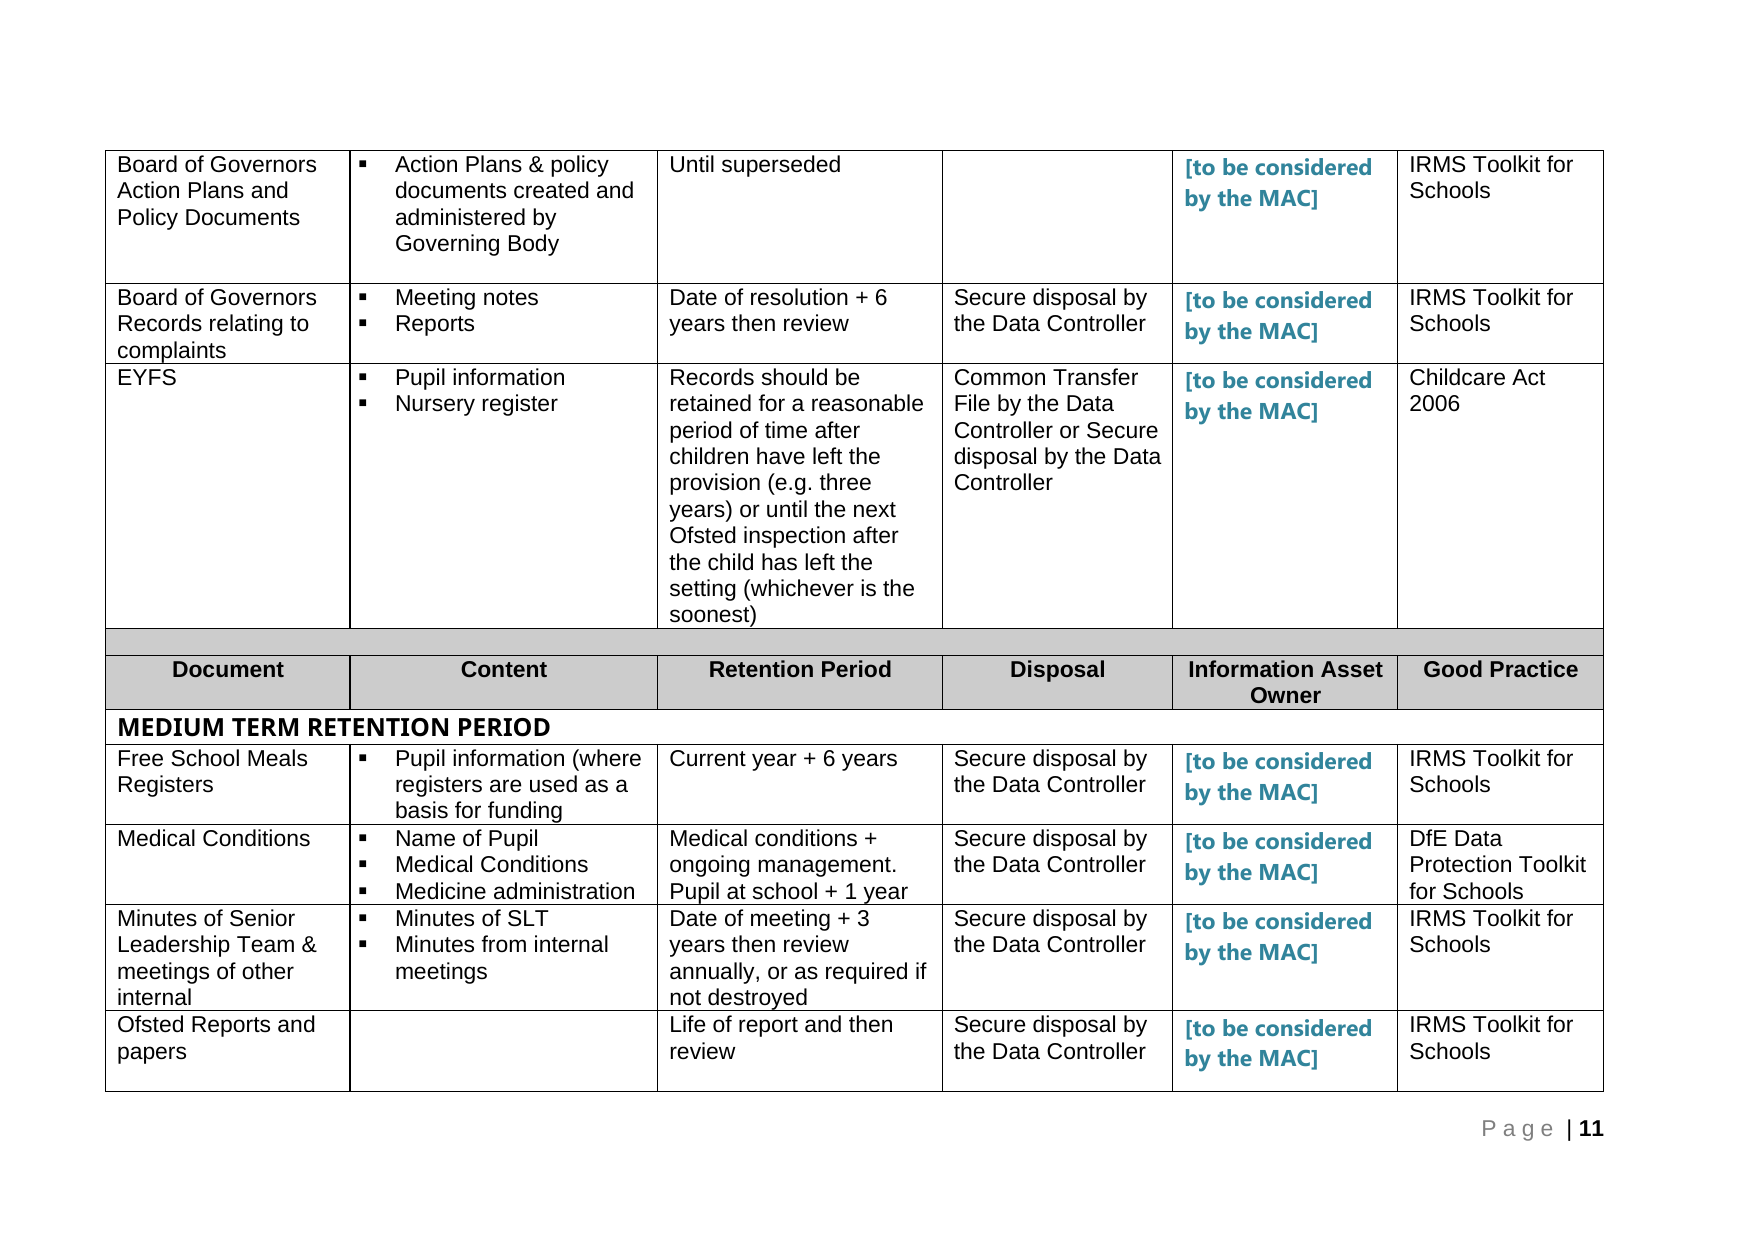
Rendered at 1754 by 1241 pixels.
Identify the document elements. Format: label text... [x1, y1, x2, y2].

table_cell Minutes of SLT Minutes from internal meetings [351, 905, 657, 1010]
table_cell Date of resolution + 6 years then review [658, 284, 942, 363]
table_cell Secure disposal by the Data Controller [943, 284, 1172, 363]
table_cell Secure disposal by the Data Controller [943, 745, 1172, 824]
table_cell Date of meeting + 3 years then review annually, or as required if not destroyed [658, 905, 942, 1010]
table_cell Name of Pupil Medical Conditions Medicine administration [351, 825, 657, 904]
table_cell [943, 1011, 1172, 1091]
table_cell Minutes of Senior Leadership Team & meetings of other internal [106, 905, 349, 1010]
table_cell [1398, 151, 1603, 283]
table_cell IRMS Toolkit for Schools [1398, 905, 1603, 1010]
table_cell Board of Governors Action Plans and Policy Documents [106, 151, 349, 283]
table_cell Life of report and then review [658, 1011, 942, 1091]
table_cell MEDIUM TERM RETENTION PERIOD [106, 710, 1603, 744]
table_cell [106, 629, 1603, 655]
table_cell IRMS Toolkit for Schools [1398, 745, 1603, 824]
table_cell Information Asset Owner [1173, 656, 1397, 709]
table_cell Records should be retained for a reasonable period of time after children have left the provision (e.g. three years) or until the next Ofsted inspection after the child has left the setting (whichever is the soonest) [658, 364, 942, 627]
table_cell Meeting notes Reports [351, 284, 657, 363]
table_cell Good Practice [1398, 656, 1603, 709]
table_cell [351, 1011, 657, 1091]
table_cell IRMS Toolkit for Schools [1398, 1011, 1603, 1091]
table_cell IRMS Toolkit for Schools [1398, 284, 1603, 363]
table_cell [to be considered by the MAC] [1173, 745, 1397, 824]
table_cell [1173, 151, 1397, 283]
table_cell Ofsted Reports and papers [106, 1011, 349, 1091]
table_cell Pupil information (where registers are used as a basis for funding [351, 745, 657, 824]
table_cell [to be considered by the MAC] [1173, 905, 1397, 1010]
table_cell Current year + 6 years [658, 745, 942, 824]
table_cell Medical conditions + ongoing management. Pupil at school + 1 year [658, 825, 942, 904]
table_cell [1173, 1011, 1397, 1091]
table_cell Content [351, 656, 657, 709]
table_cell Childcare Act 2006 [1398, 364, 1603, 627]
table_cell EYFS [106, 364, 349, 627]
table_cell Secure disposal by the Data Controller [943, 825, 1172, 904]
table_cell Action Plans & policy documents created and administered by Governing Body [351, 151, 657, 283]
table_cell Pupil information Nursery register [351, 364, 657, 627]
table_cell Document [106, 656, 349, 709]
table_cell [943, 151, 1172, 283]
table_cell Disposal [943, 656, 1172, 709]
table_cell Free School Meals Registers [106, 745, 349, 824]
table_cell Board of Governors Records relating to complaints [106, 284, 349, 363]
table_cell Secure disposal by the Data Controller [943, 905, 1172, 1010]
table_cell [to be considered by the MAC] [1173, 284, 1397, 363]
table_cell [to be considered by the MAC] [1173, 825, 1397, 904]
table_cell Common Transfer File by the Data Controller or Secure disposal by the Data Controller [943, 364, 1172, 627]
table_cell Medical Conditions [106, 825, 349, 904]
table_cell DfE Data Protection Toolkit for Schools [1398, 825, 1603, 904]
table_cell Until superseded [658, 151, 942, 283]
table_cell [to be considered by the MAC] [1173, 364, 1397, 627]
table_cell Retention Period [658, 656, 942, 709]
